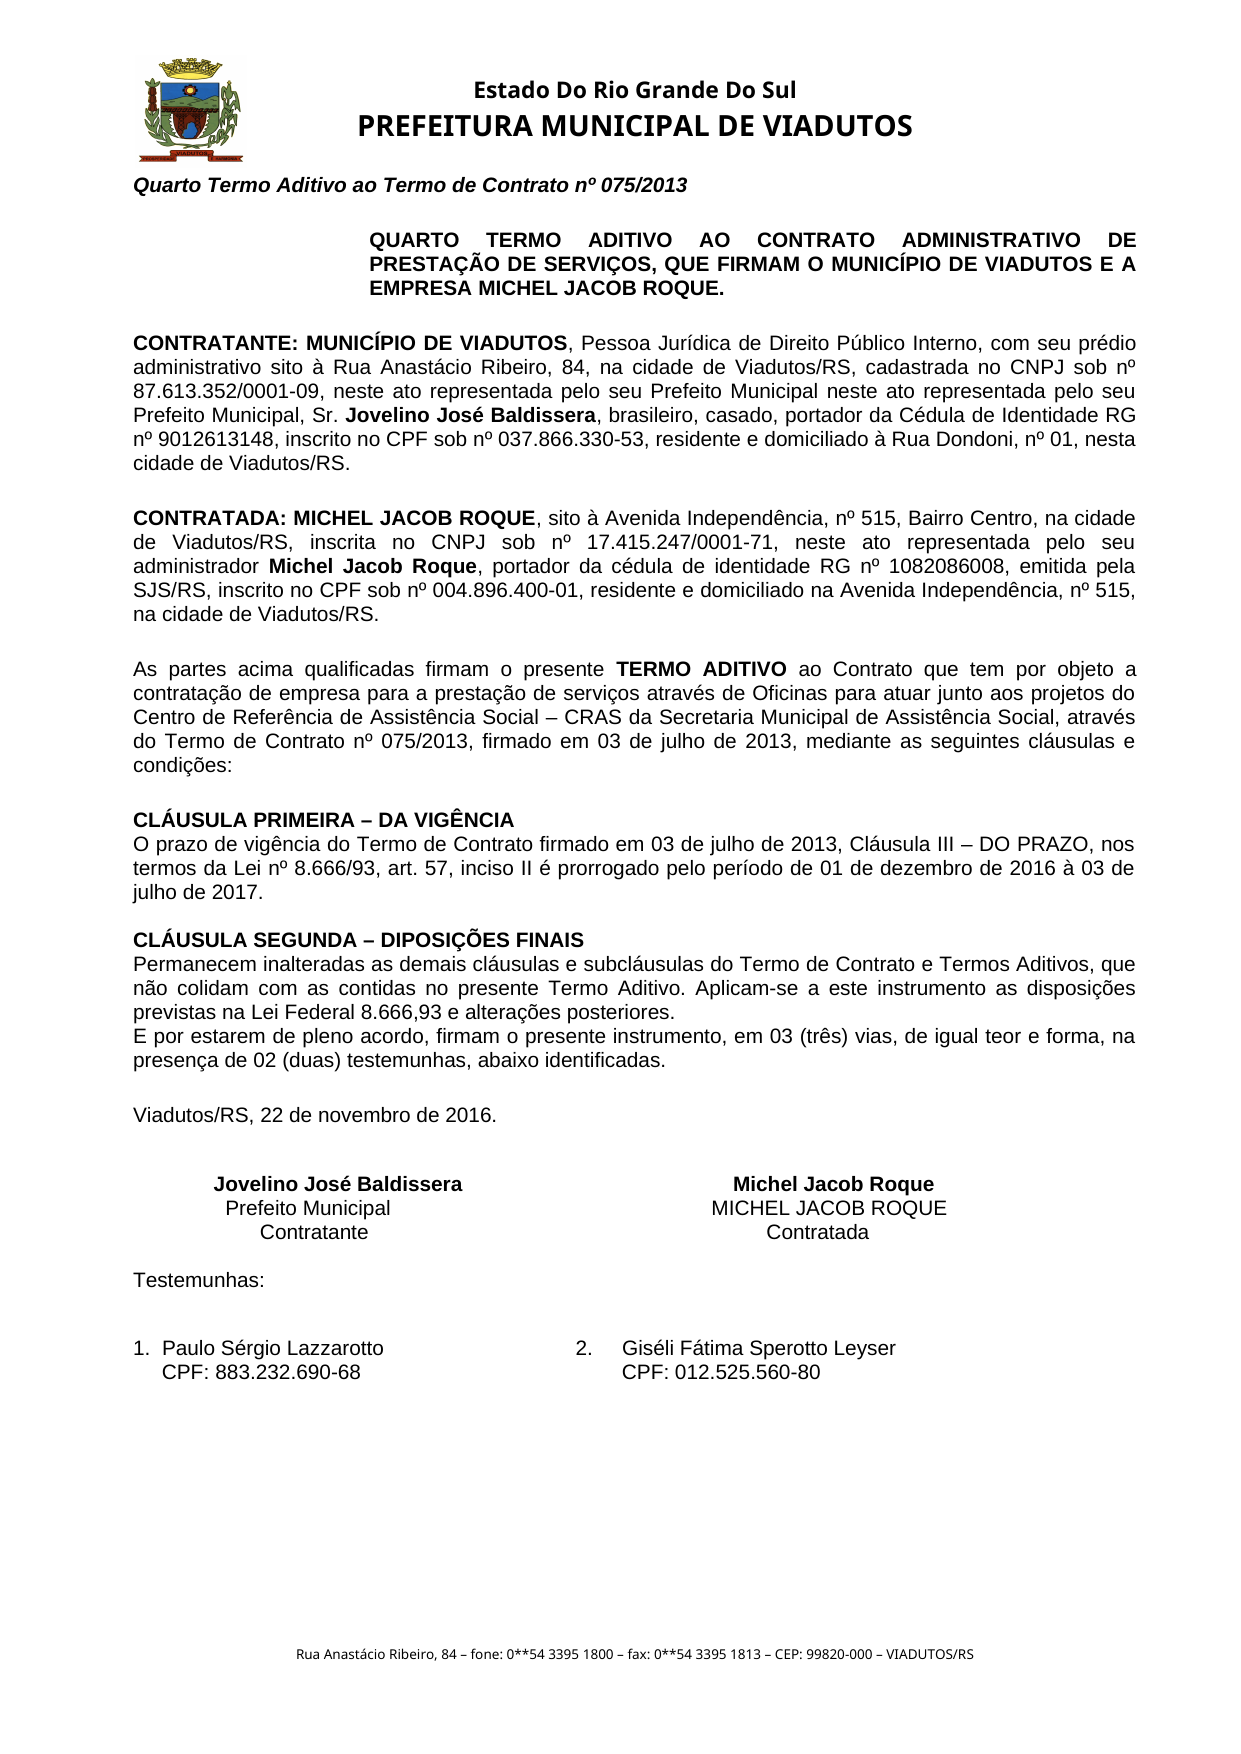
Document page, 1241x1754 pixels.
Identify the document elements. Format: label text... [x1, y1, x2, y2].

picture [135, 55, 248, 168]
text Viadutos/RS, 22 de novembro de 2016. [133, 1103, 1137, 1127]
text Testemunhas: [133, 1267, 1137, 1291]
text As partes acima qualificadas firmam o presente TERMO ADITIVO ao Contrato que tem por objeto a contratação de empresa para a prestação de serviços através de Oficinas para atuar junto aos projetos do Centro de Referência de Assistência Social – CRAS da Secretaria Municipal de Assistência Social, através do Termo de Contrato nº 075/2013, firmado em 03 de julho de 2013, mediante as seguintes cláusulas e condições: [133, 657, 1137, 777]
text CLÁUSULA PRIMEIRA – DA VIGÊNCIA [133, 808, 1137, 832]
text Contratante Contratada [133, 1219, 1137, 1243]
text Quarto Termo Aditivo ao Termo de Contrato nº 075/2013 [133, 173, 1137, 197]
text CONTRATANTE: MUNICÍPIO DE VIADUTOS, Pessoa Jurídica de Direito Público Interno, com seu prédio administrativo sito à Rua Anastácio Ribeiro, 84, na cidade de Viadutos/RS, cadastrada no CNPJ sob nº 87.613.352/0001-09, neste ato representada pelo seu Prefeito Municipal neste ato representada pelo seu Prefeito Municipal, Sr. Jovelino José Baldissera, brasileiro, casado, portador da Cédula de Identidade RG nº 9012613148, inscrito no CPF sob nº 037.866.330-53, residente e domiciliado à Rua Dondoni, nº 01, nesta cidade de Viadutos/RS. [133, 331, 1137, 475]
list 1. Paulo Sérgio Lazzarotto 2. Giséli Fátima Sperotto Leyser [133, 1336, 1137, 1360]
text E por estarem de pleno acordo, firmam o presente instrumento, em 03 (três) vias, de igual teor e forma, na presença de 02 (duas) testemunhas, abaixo identificadas. [133, 1024, 1137, 1072]
text Permanecem inalteradas as demais cláusulas e subcláusulas do Termo de Contrato e Termos Aditivos, que não colidam com as contidas no presente Termo Aditivo. Aplicam-se a este instrumento as disposições previstas na Lei Federal 8.666,93 e alterações posteriores. [133, 952, 1137, 1024]
text CLÁUSULA SEGUNDA – DIPOSIÇÕES FINAIS [133, 928, 1137, 952]
text CPF: 883.232.690-68 CPF: 012.525.560-80 [133, 1360, 1137, 1384]
text O prazo de vigência do Termo de Contrato firmado em 03 de julho de 2013, Cláusula III – DO PRAZO, nos termos da Lei nº 8.666/93, art. 57, inciso II é prorrogado pelo período de 01 de dezembro de 2016 à 03 de julho de 2017. [133, 832, 1137, 904]
text QUARTO TERMO ADITIVO AO CONTRATO ADMINISTRATIVO DE PRESTAÇÃO DE SERVIÇOS, QUE FIRMAM O MUNICÍPIO DE VIADUTOS E A EMPRESA MICHEL JACOB ROQUE. [369, 228, 1137, 300]
text CONTRATADA: MICHEL JACOB ROQUE, sito à Avenida Independência, nº 515, Bairro Centro, na cidade de Viadutos/RS, inscrita no CNPJ sob nº 17.415.247/0001-71, neste ato representada pelo seu administrador Michel Jacob Roque, portador da cédula de identidade RG nº 1082086008, emitida pela SJS/RS, inscrito no CPF sob nº 004.896.400-01, residente e domiciliado na Avenida Independência, nº 515, na cidade de Viadutos/RS. [133, 506, 1137, 626]
text Prefeito Municipal MICHEL JACOB ROQUE [133, 1196, 1137, 1219]
text Jovelino José Baldissera Michel Jacob Roque [133, 1172, 1137, 1196]
